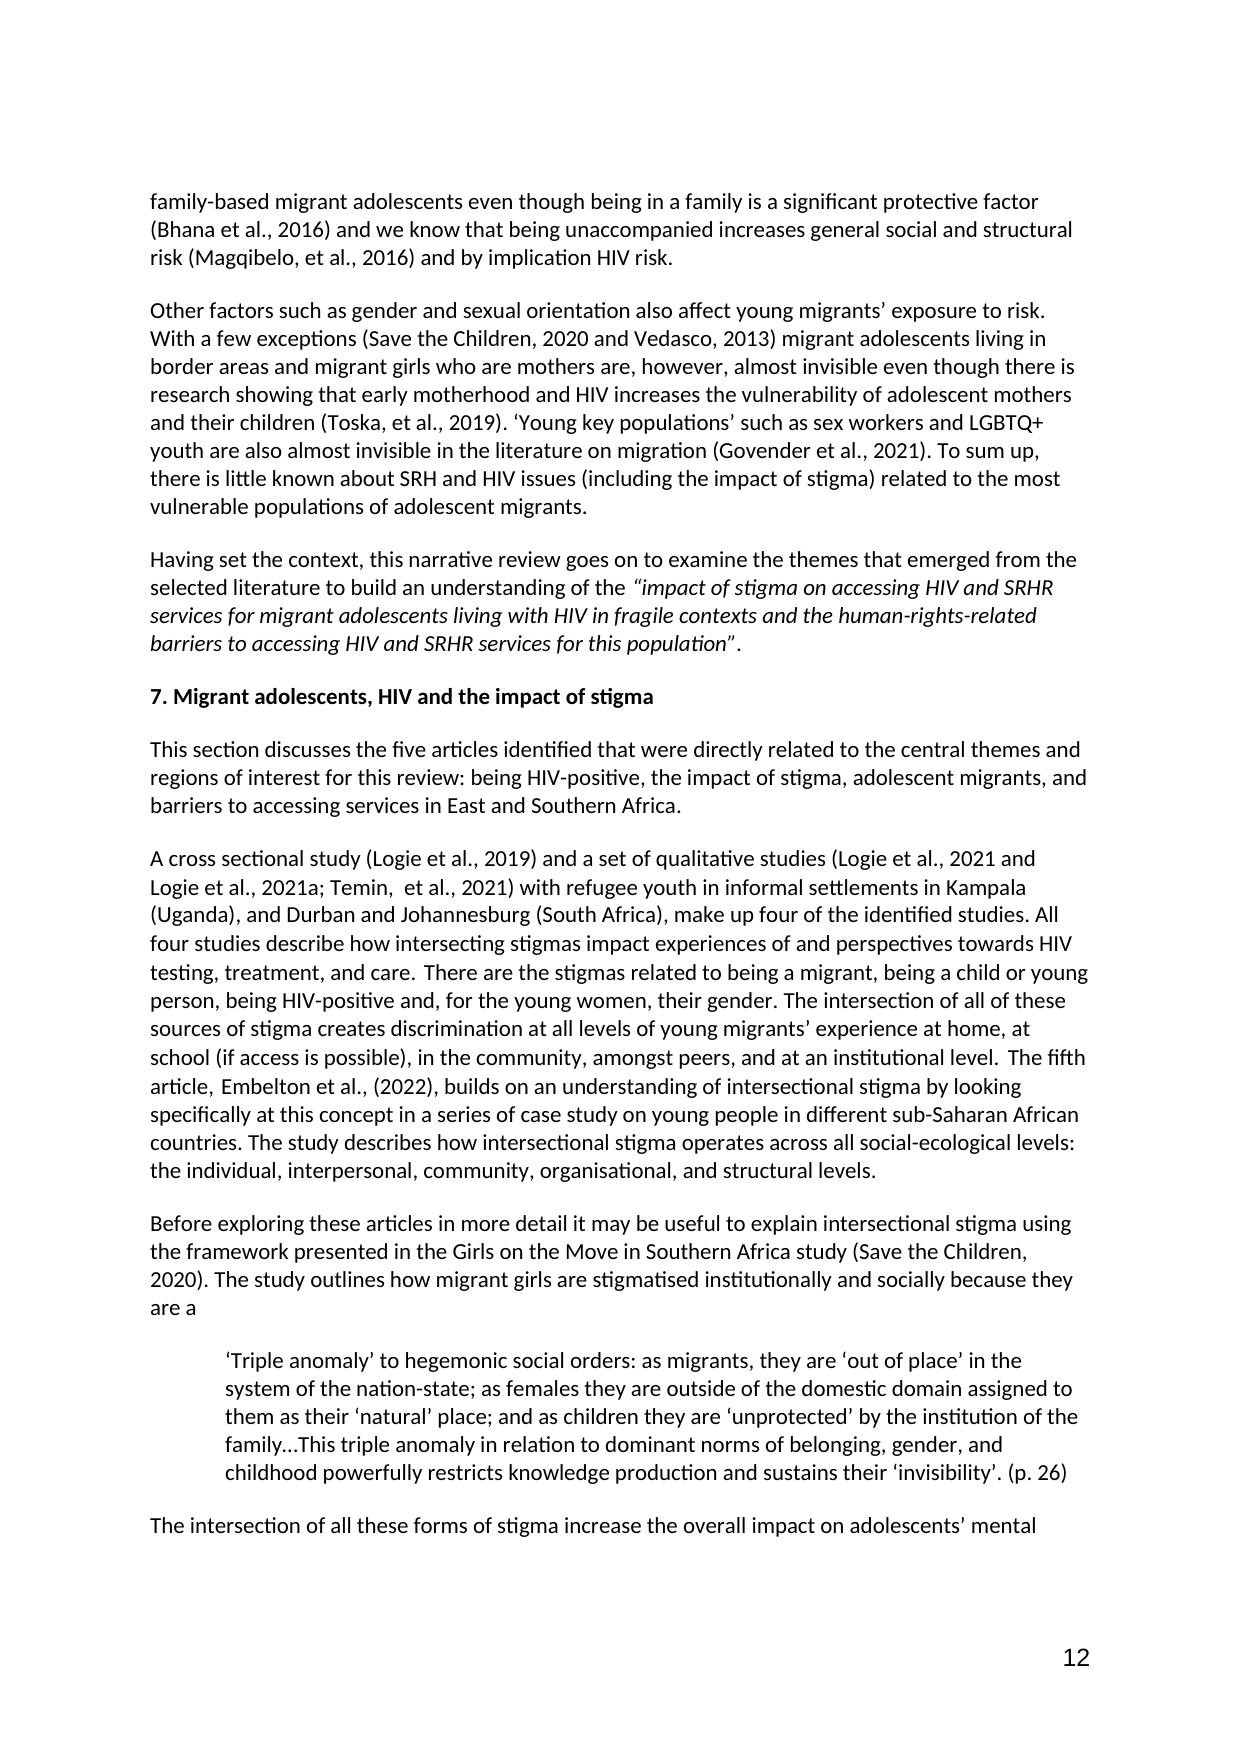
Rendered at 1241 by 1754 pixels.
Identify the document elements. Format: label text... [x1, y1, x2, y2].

text A cross sectional study (Logie et al., 2019) and a set of qualitative studies (Logie et al., 2021 and Logie et al., 2021a; Temin, et al., 2021) with refugee youth in informal settlements in Kampala (Uganda), and Durban and Johannesburg (South Africa), make up four of the identified studies. All four studies describe how intersecting stigmas impact experiences of and perspectives towards HIV testing, treatment, and care. There are the stigmas related to being a migrant, being a child or young person, being HIV-positive and, for the young women, their gender. The intersection of all of these sources of stigma creates discrimination at all levels of young migrants’ experience at home, at school (if access is possible), in the community, amongst peers, and at an institutional level. The fifth article, Embelton et al., (2022), builds on an understanding of intersectional stigma by looking specifically at this concept in a series of case study on young people in different sub-Saharan African countries. The study describes how intersectional stigma operates across all social-ecological levels: the individual, interpersonal, community, organisational, and structural levels. [150, 844, 1090, 1184]
subtitle 7. Migrant adolescents, HIV and the impact of stigma [150, 682, 1090, 711]
text This section discusses the five articles identified that were directly related to the central themes and regions of interest for this review: being HIV-positive, the impact of stigma, adolescent migrants, and barriers to accessing services in East and Southern Africa. [150, 736, 1090, 819]
text Having set the context, this narrative review goes on to examine the themes that emerged from the selected literature to build an understanding of the “impact of stigma on accessing HIV and SRHR services for migrant adolescents living with HIV in fragile contexts and the human-rights-related barriers to accessing HIV and SRHR services for this population”. [150, 545, 1090, 657]
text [150, 1511, 1090, 1539]
text Other factors such as gender and sexual orientation also affect young migrants’ exposure to risk. With a few exceptions (Save the Children, 2020 and Vedasco, 2013) migrant adolescents living in border areas and migrant girls who are mothers are, however, almost invisible even though there is research showing that early motherhood and HIV increases the vulnerability of adolescent mothers and their children (Toska, et al., 2019). ‘Young key populations’ such as sex workers and LGBTQ+ youth are also almost invisible in the literature on migration (Govender et al., 2021). To sum up, there is little known about SRH and HIV issues (including the impact of stigma) related to the most vulnerable populations of adolescent migrants. [150, 296, 1090, 520]
text Before exploring these articles in more detail it may be useful to explain intersectional stigma using the framework presented in the Girls on the Move in Southern Africa study (Save the Children, 2020). The study outlines how migrant girls are stigmatised institutionally and socially because they are a [150, 1209, 1090, 1321]
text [150, 187, 1090, 271]
text ‘Triple anomaly’ to hegemonic social orders: as migrants, they are ‘out of place’ in the system of the nation-state; as females they are outside of the domestic domain assigned to them as their ‘natural’ place; and as children they are ‘unprotected’ by the institution of the family…This triple anomaly in relation to dominant norms of belonging, gender, and childhood powerfully restricts knowledge production and sustains their ‘invisibility’. (p. 26) [225, 1346, 1090, 1486]
